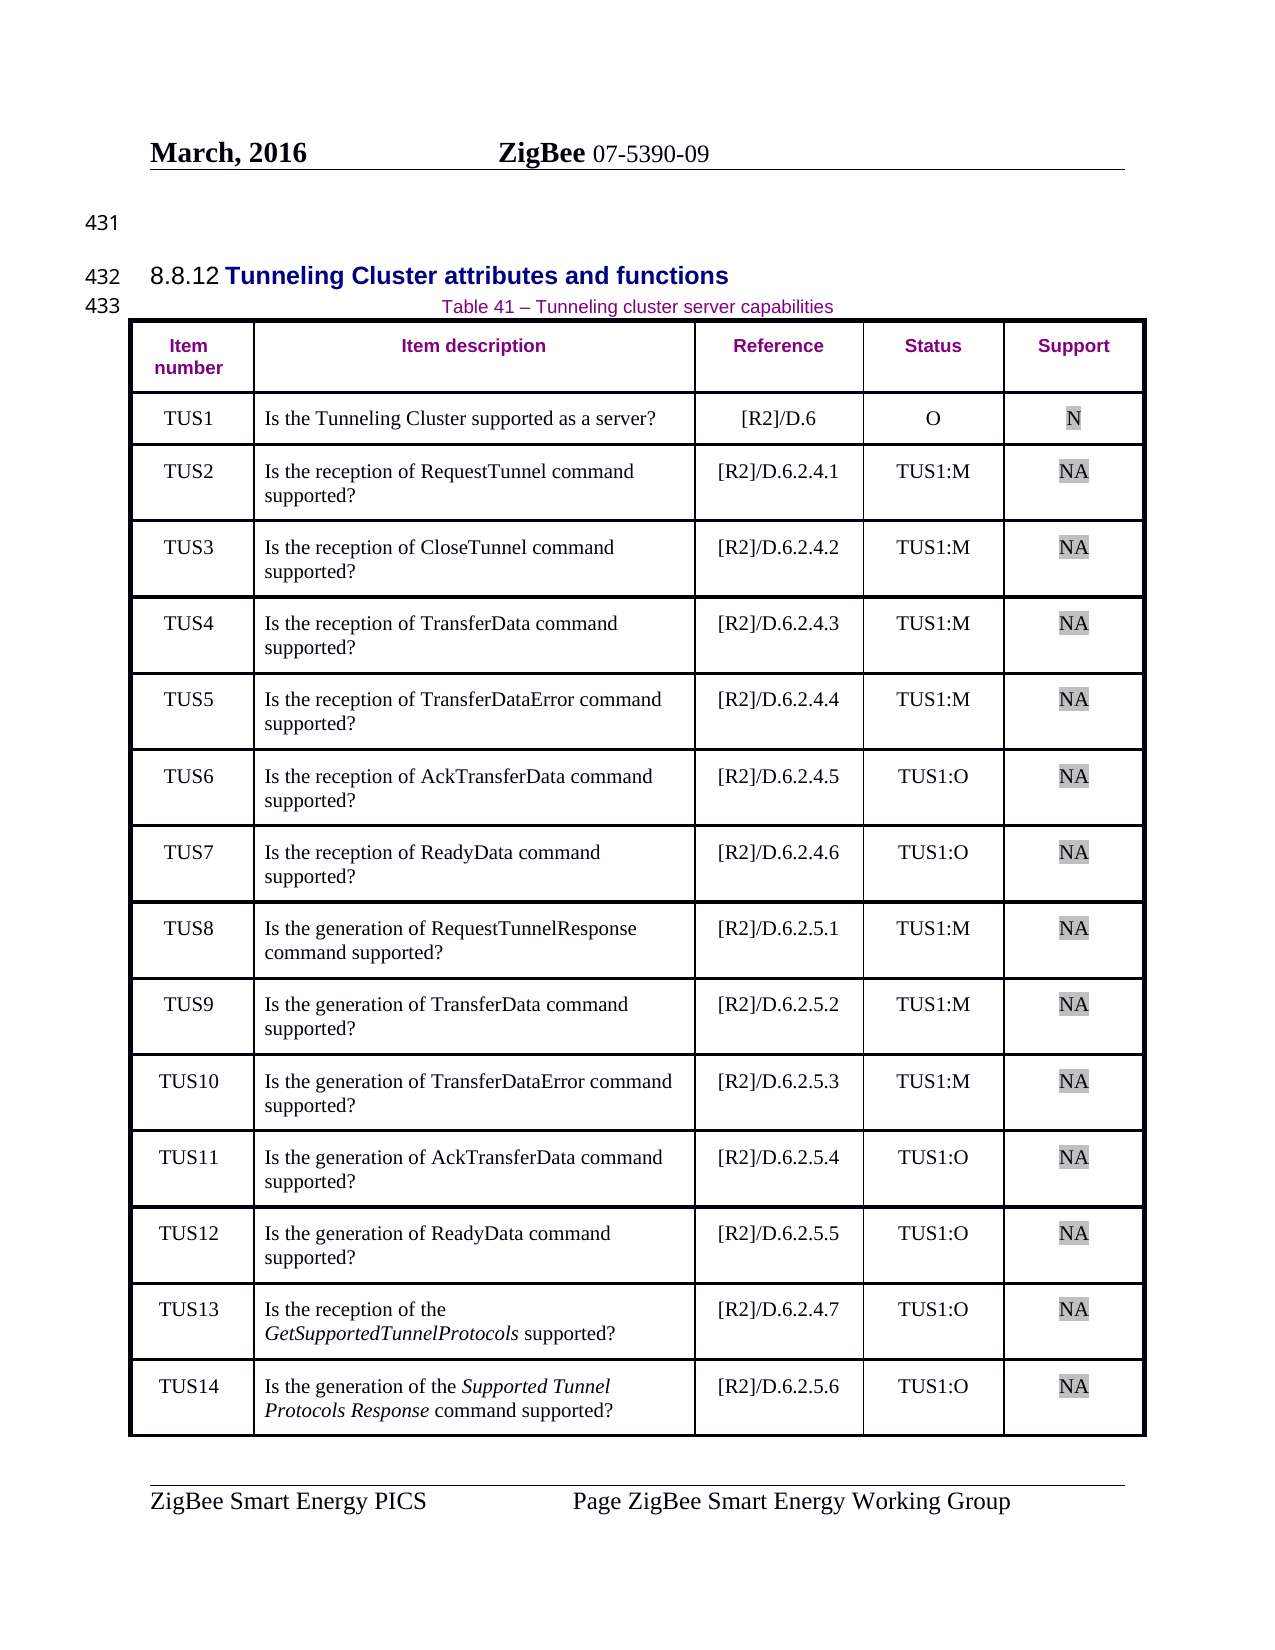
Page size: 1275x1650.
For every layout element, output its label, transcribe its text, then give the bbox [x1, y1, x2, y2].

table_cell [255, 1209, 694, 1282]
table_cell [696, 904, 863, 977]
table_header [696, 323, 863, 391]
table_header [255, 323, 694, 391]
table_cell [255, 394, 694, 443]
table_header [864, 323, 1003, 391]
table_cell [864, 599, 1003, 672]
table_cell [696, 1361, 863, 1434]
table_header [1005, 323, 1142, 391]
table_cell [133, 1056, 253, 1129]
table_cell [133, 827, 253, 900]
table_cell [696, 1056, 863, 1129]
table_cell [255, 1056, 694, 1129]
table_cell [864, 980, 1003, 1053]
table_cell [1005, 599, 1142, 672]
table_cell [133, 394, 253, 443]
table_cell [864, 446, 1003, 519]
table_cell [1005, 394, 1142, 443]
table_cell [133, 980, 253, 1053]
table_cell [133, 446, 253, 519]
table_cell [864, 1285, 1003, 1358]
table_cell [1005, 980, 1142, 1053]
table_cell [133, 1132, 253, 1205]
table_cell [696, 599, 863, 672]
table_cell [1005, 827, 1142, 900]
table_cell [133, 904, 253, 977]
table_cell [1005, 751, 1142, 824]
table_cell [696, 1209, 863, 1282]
text Table 41 – Tunneling cluster server capabilities [150, 296, 1125, 318]
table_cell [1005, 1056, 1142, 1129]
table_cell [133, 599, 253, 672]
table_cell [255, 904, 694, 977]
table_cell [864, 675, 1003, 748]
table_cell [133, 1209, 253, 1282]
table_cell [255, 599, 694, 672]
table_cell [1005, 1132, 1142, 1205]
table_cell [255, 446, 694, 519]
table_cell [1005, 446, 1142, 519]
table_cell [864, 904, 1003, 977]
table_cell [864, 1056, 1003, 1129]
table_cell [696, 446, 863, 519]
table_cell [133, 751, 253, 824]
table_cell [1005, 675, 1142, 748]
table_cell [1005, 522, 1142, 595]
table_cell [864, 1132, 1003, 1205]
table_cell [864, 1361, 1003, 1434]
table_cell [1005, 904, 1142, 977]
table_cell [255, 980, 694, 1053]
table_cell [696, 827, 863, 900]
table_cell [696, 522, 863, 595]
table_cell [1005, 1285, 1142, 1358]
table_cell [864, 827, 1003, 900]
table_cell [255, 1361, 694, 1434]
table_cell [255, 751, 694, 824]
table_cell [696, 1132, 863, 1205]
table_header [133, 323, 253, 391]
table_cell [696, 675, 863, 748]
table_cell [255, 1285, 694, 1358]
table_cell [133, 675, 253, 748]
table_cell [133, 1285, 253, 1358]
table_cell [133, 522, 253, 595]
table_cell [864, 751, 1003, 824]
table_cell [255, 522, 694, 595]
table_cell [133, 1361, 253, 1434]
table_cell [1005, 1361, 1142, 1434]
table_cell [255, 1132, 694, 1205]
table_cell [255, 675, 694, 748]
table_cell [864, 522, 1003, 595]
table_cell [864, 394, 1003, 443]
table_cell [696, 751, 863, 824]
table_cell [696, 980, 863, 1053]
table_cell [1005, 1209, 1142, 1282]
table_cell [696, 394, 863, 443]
subtitle Tunneling Cluster attributes and functions [150, 261, 1125, 290]
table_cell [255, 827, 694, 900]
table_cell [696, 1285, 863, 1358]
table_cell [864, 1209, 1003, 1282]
